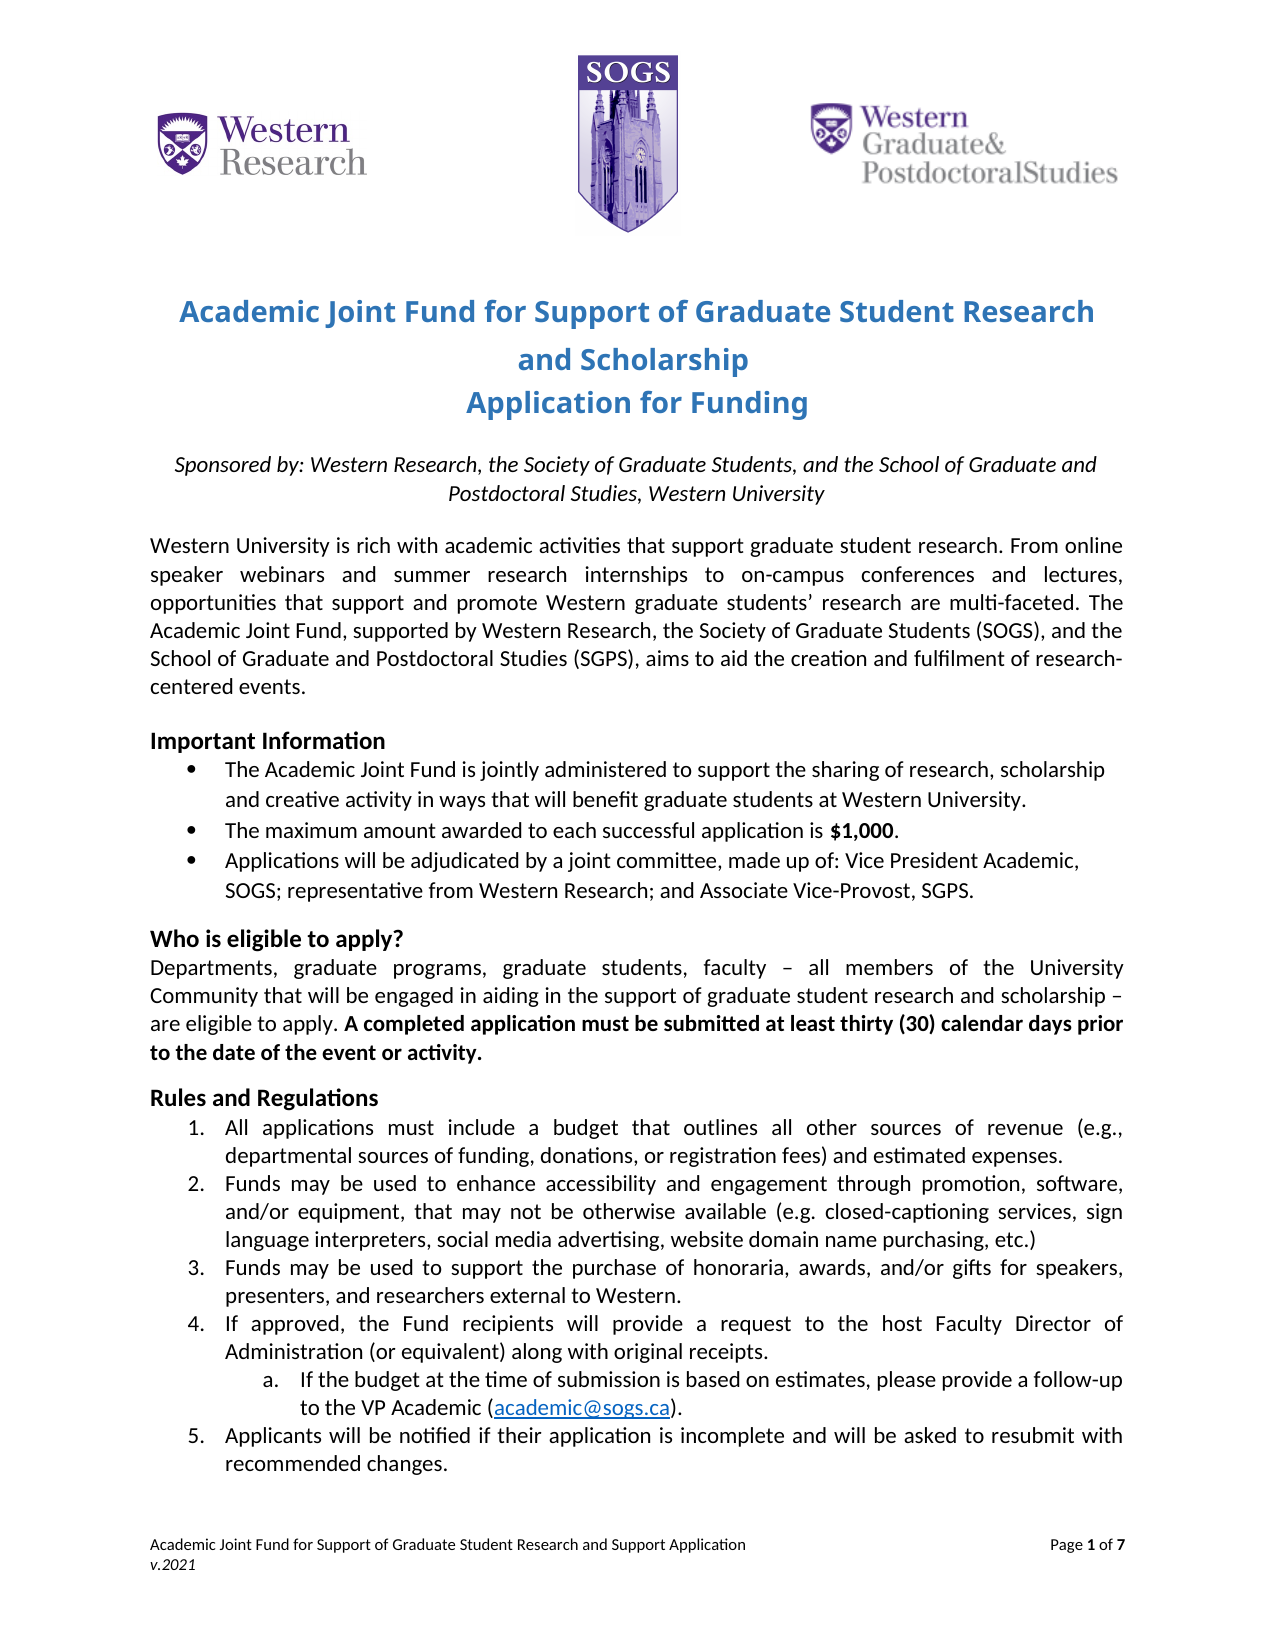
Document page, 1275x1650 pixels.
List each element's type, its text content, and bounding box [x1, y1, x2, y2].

list All applications must include a budget that outlines all other sources of revenue (e.g., departmental sources of funding, donations, or registration fees) and estimated expenses. [187, 1113, 1125, 1169]
picture [156, 111, 368, 176]
text Sponsored by: Western Research, the Society of Graduate Students, and the School of Graduate and Postdoctoral Studies, Western University [150, 451, 1125, 507]
list Funds may be used to support the purchase of honoraria, awards, and/or gifts for speakers, presenters, and researchers external to Western. [187, 1253, 1125, 1309]
text Important Information [150, 725, 1125, 755]
text Who is eligible to apply? [150, 923, 1125, 953]
list If the budget at the time of submission is based on estimates, please provide a follow-up to the VP Academic (academic@sogs.ca). [262, 1365, 1125, 1421]
list Applicants will be notified if their application is incomplete and will be asked to resubmit with recommended changes. [187, 1421, 1125, 1477]
list Funds may be used to enhance accessibility and engagement through promotion, software, and/or equipment, that may not be otherwise available (e.g. closed-captioning services, sign language interpreters, social media advertising, website domain name purchasing, etc.) [187, 1169, 1125, 1253]
subtitle Academic Joint Fund for Support of Graduate Student Research and Scholarship Application for Funding [150, 291, 1125, 422]
list Applications will be adjudicated by a joint committee, made up of: Vice President Academic, SOGS; representative from Western Research; and Associate Vice-Provost, SGPS. [187, 846, 1125, 904]
list The Academic Joint Fund is jointly administered to support the sharing of research, scholarship and creative activity in ways that will benefit graduate students at Western University. [187, 755, 1125, 813]
picture [807, 102, 1123, 185]
list If approved, the Fund recipients will provide a request to the host Faculty Director of Administration (or equivalent) along with original receipts. [187, 1309, 1125, 1365]
picture [575, 51, 682, 236]
text Departments, graduate programs, graduate students, faculty – all members of the University Community that will be engaged in aiding in the support of graduate student research and scholarship – are eligible to apply. A completed application must be submitted at least thirty (30) calendar days prior to the date of the event or activity. [150, 953, 1125, 1066]
text Rules and Regulations [150, 1082, 1125, 1113]
text Western University is rich with academic activities that support graduate student research. From online speaker webinars and summer research internships to on-campus conferences and lectures, opportunities that support and promote Western graduate students’ research are multi-faceted. The Academic Joint Fund, supported by Western Research, the Society of Graduate Students (SOGS), and the School of Graduate and Postdoctoral Studies (SGPS), aims to aid the creation and fulfilment of research-centered events. [150, 532, 1125, 700]
list The maximum amount awarded to each successful application is $1,000. [187, 816, 1125, 844]
